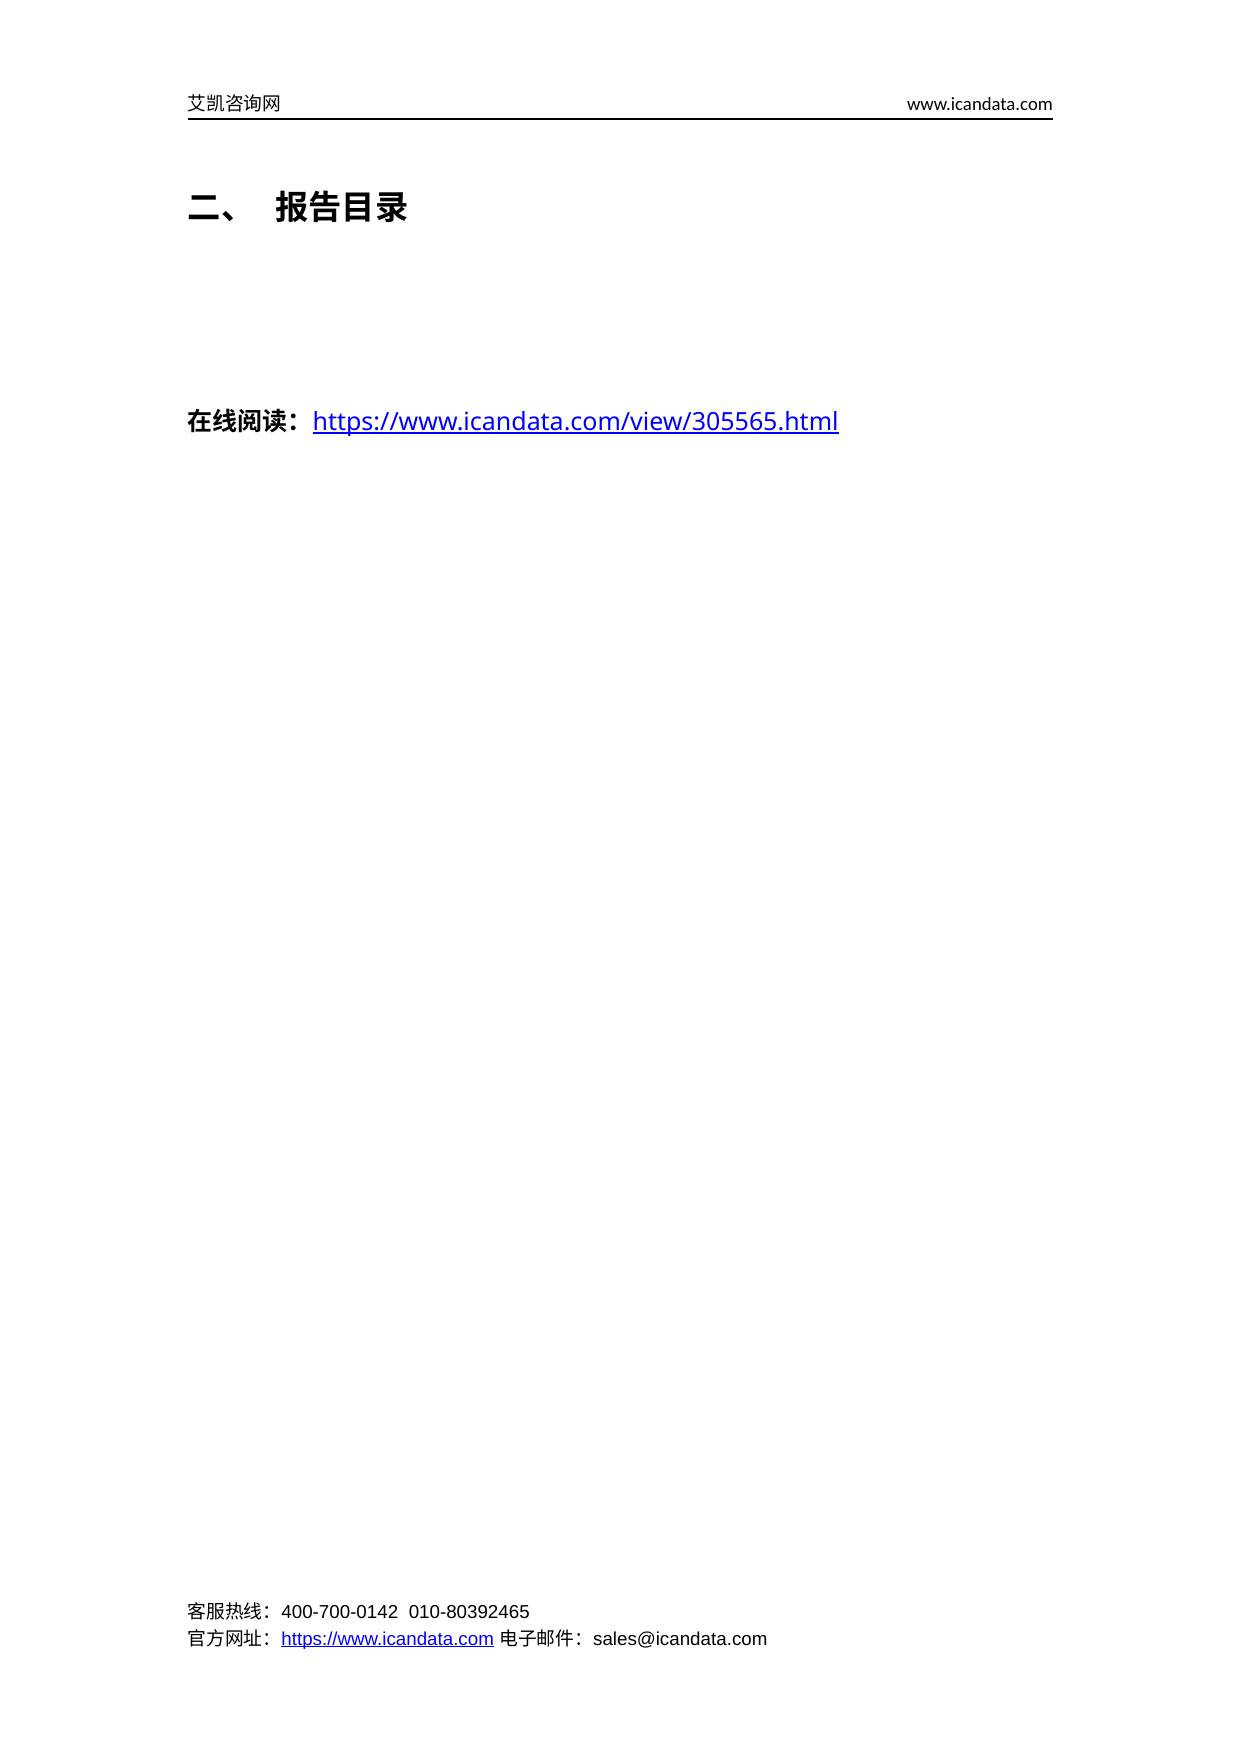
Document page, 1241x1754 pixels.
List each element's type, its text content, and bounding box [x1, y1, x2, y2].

text 在线阅读：https://www.icandata.com/view/305565.html [187, 387, 1053, 452]
subtitle 报告目录 [187, 172, 1053, 237]
